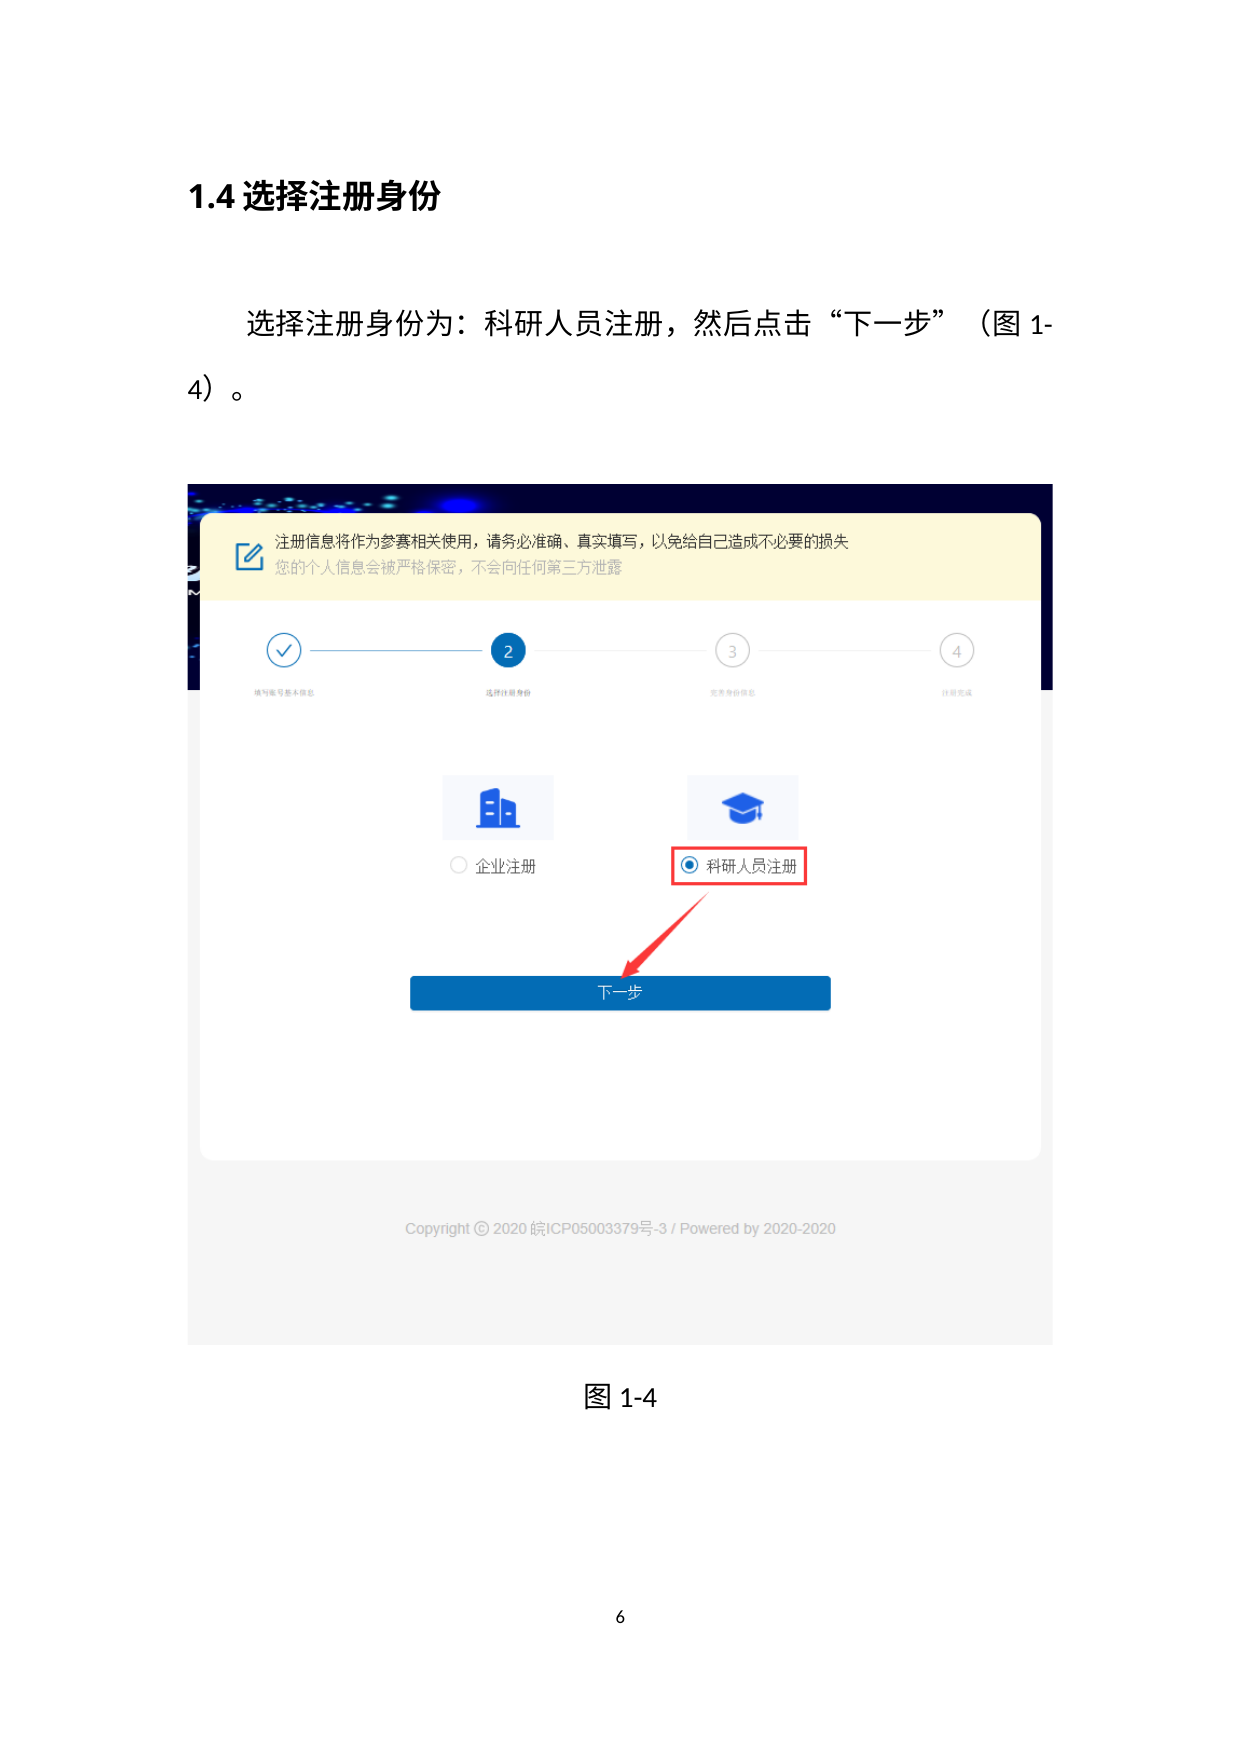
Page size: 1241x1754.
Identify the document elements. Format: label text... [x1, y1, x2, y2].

subtitle 1.4选择注册身份 [187, 162, 1053, 227]
picture [187, 484, 1053, 1345]
text 图1-4 [187, 1362, 1053, 1427]
text 选择注册身份为：科研人员注册，然后点击“下一步”（图1-4）。 [187, 289, 1053, 419]
